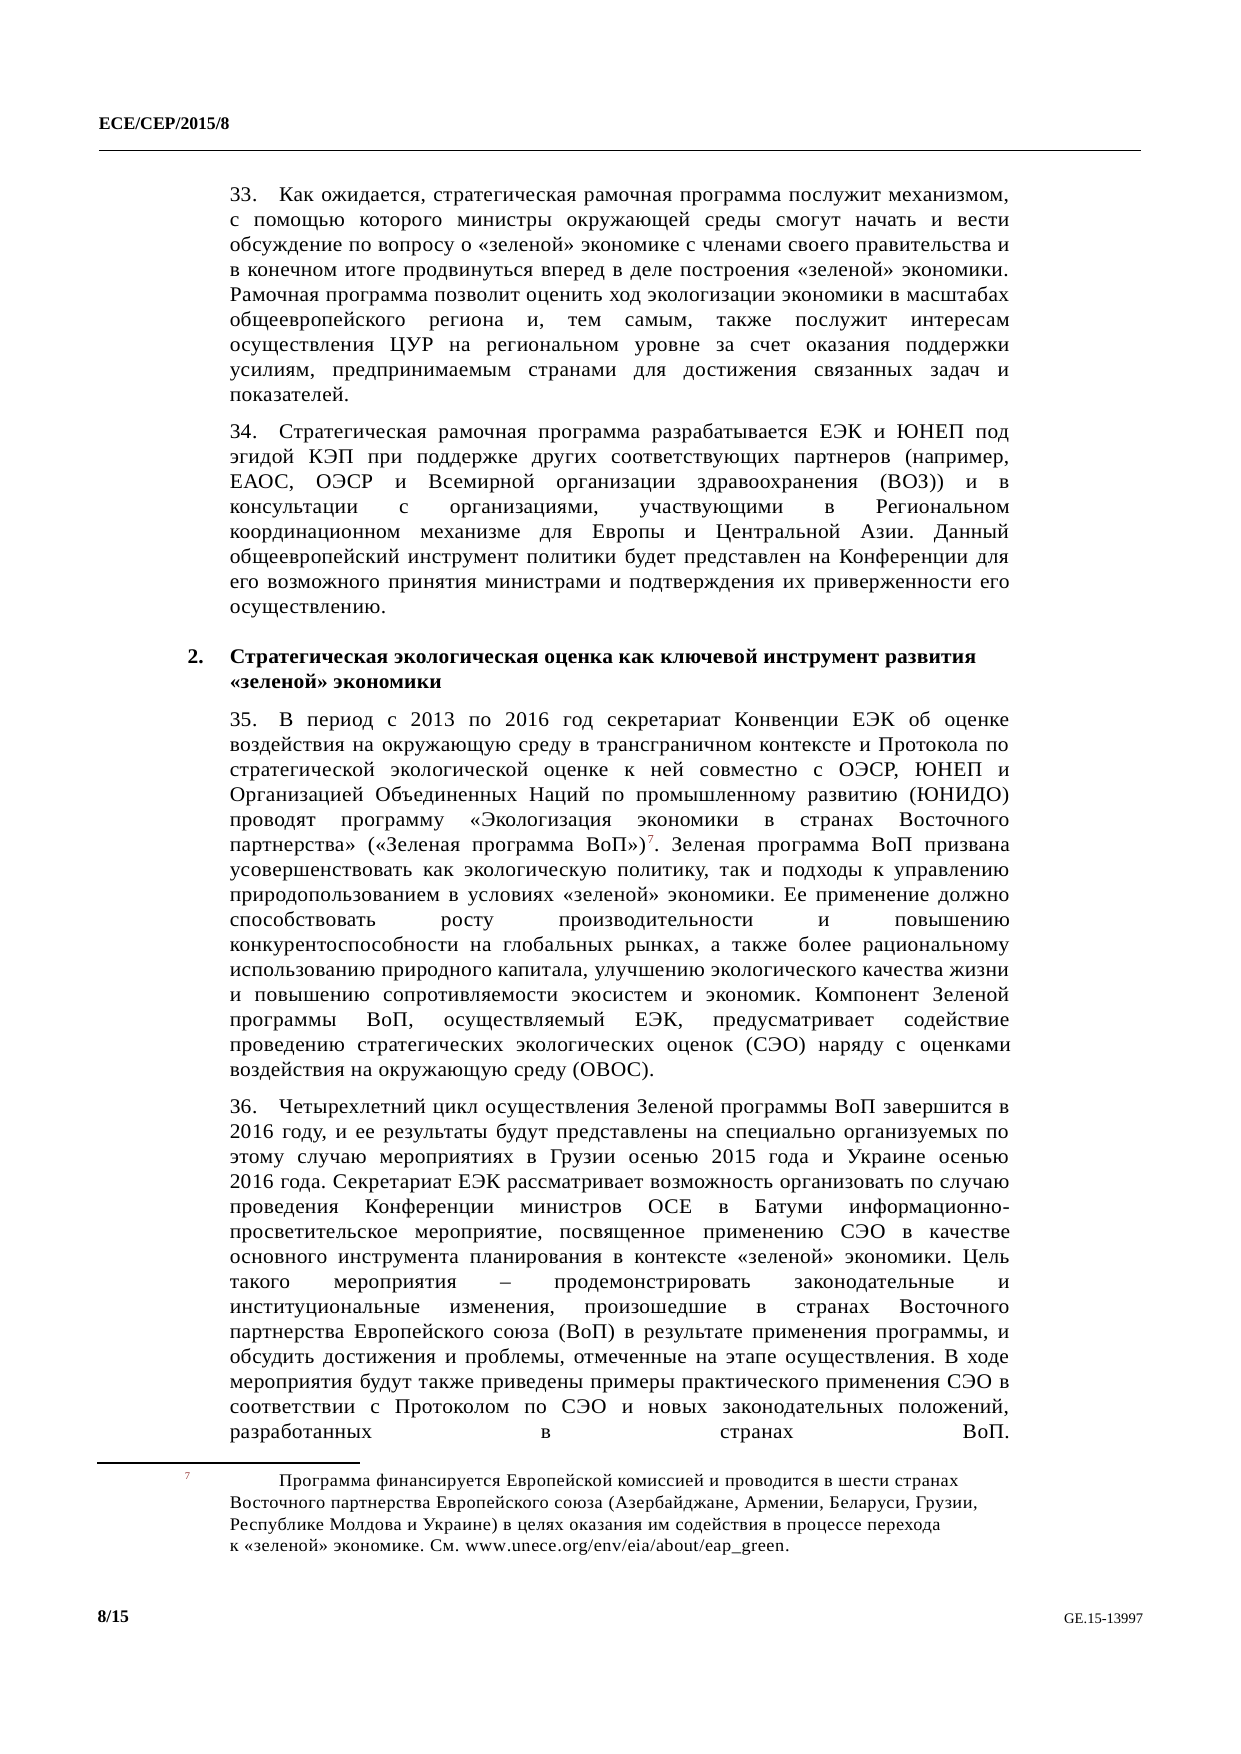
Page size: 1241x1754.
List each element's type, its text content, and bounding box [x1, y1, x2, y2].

text 33. Как ожидается, стратегическая рамочная программа послужит механизмом, с помощью которого министры окружающей среды смогут начать и вести обсуждение по вопросу о «зеленой» экономике с членами своего правительства и в конечном итоге продвинуться вперед в деле построения «зеленой» экономики. Рамочная программа позволит оценить ход экологизации экономики в масштабах общеевропейского региона и, тем самым, также послужит интересам осуществления ЦУР на региональном уровне за счет оказания поддержки усилиям, предпринимаемым странами для достижения связанных задач и показателей. [229, 181, 1011, 406]
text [229, 1094, 1011, 1444]
text 34. Стратегическая рамочная программа разрабатывается ЕЭК и ЮНЕП под эгидой КЭП при поддержке других соответствующих партнеров (например, ЕАОС, ОЭСР и Всемирной организации здравоохранения (ВОЗ)) и в консультации с организациями, участвующими в Региональном координационном механизме для Европы и Центральной Азии. Данный общеевропейский инструмент политики будет представлен на Конференции для его возможного принятия министрами и подтверждения их приверженности его осуществлению. [229, 419, 1011, 619]
text 2. Стратегическая экологическая оценка как ключевой инструмент развития «зеленой» экономики [97, 644, 1011, 694]
text 35. В период с 2013 по 2016 год секретариат Конвенции ЕЭК об оценке воздействия на окружающую среду в трансграничном контексте и Протокола по стратегической экологической оценке к ней совместно с ОЭСР, ЮНЕП и Организацией Объединенных Наций по промышленному развитию (ЮНИДО) проводят программу «Экологизация экономики в странах Восточного партнерства» («Зеленая программа ВоП»). Зеленая программа ВоП призвана усовершенствовать как экологическую политику, так и подходы к управлению природопользованием в условиях «зеленой» экономики. Ее применение должно способствовать росту производительности и повышению конкурентоспособности на глобальных рынках, а также более рациональному использованию природного капитала, улучшению экологического качества жизни и повышению сопротивляемости экосистем и экономик. Компонент Зеленой программы ВоП, осуществляемый ЕЭК, предусматривает содействие проведению стратегических экологических оценок (СЭО) наряду с оценками воздействия на окружающую среду (ОВОС). [229, 706, 1011, 1081]
